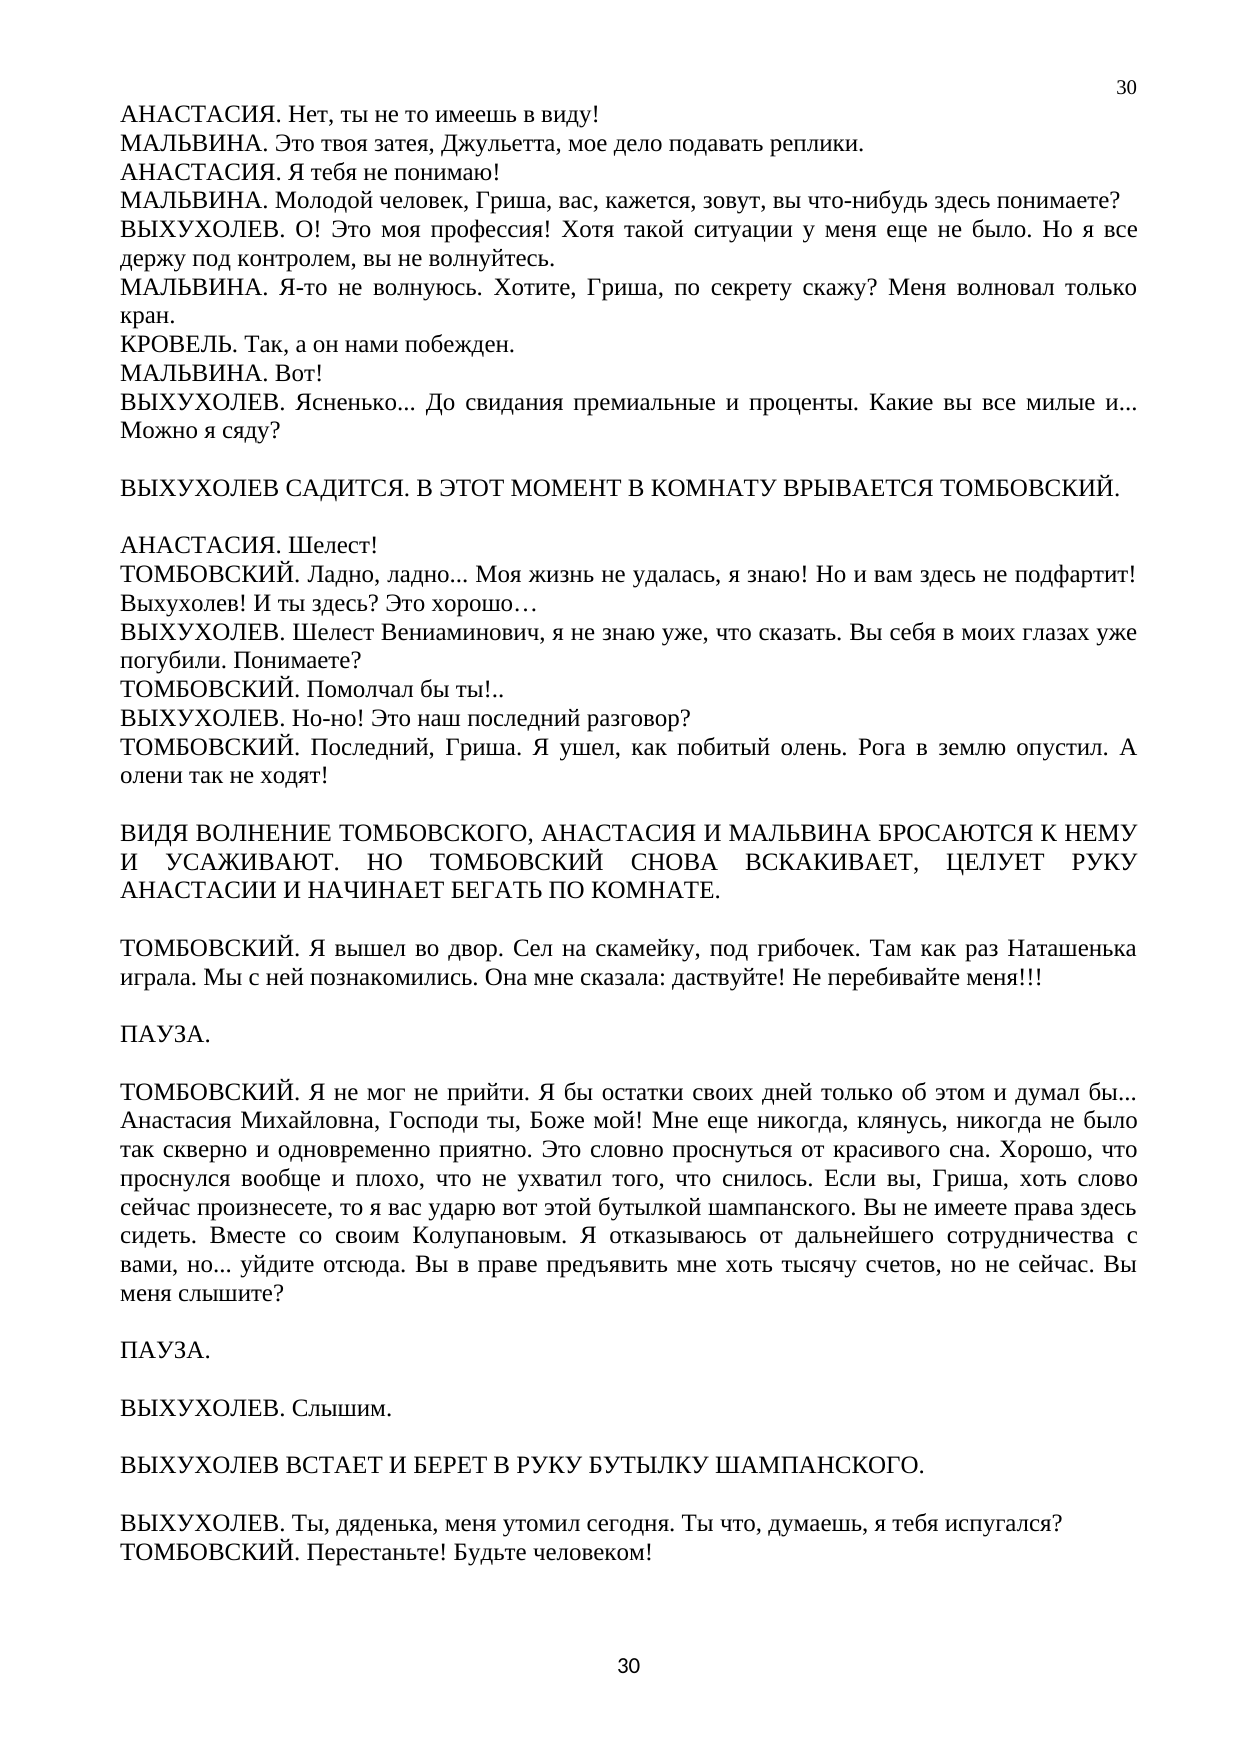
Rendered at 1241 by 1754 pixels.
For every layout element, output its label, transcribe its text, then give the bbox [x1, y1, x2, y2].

text ТОМБОВСКИЙ. Перестаньте! Будьте человеком! [120, 1537, 1139, 1565]
text КРОВЕЛЬ. Так, а он нами побежден. [120, 329, 1139, 358]
text ТОМБОВСКИЙ. Я не мог не прийти. Я бы остатки своих дней только об этом и думал бы... Анастасия Михайловна, Господи ты, Боже мой! Мне еще никогда, клянусь, никогда не было так скверно и одновременно приятно. Это словно проснуться от красивого сна. Хорошо, что проснулся вообще и плохо, что не ухватил того, что снилось. Если вы, Гриша, хоть слово сейчас произнесете, то я вас ударю вот этой бутылкой шампанского. Вы не имеете права здесь сидеть. Вместе со своим Колупановым. Я отказываюсь от дальнейшего сотрудничества с вами, но... уйдите отсюда. Вы в праве предъявить мне хоть тысячу счетов, но не сейчас. Вы меня слышите? [120, 1077, 1139, 1307]
text МАЛЬВИНА. Я-то не волнуюсь. Хотите, Гриша, по секрету скажу? Меня волновал только кран. [120, 272, 1139, 329]
text ВЫХУХОЛЕВ. Шелест Вениаминович, я не знаю уже, что сказать. Вы себя в моих глазах уже погубили. Понимаете? [120, 617, 1139, 674]
text ВЫХУХОЛЕВ ВСТАЕТ И БЕРЕТ В РУКУ БУТЫЛКУ ШАМПАНСКОГО. [120, 1450, 1139, 1479]
text ТОМБОВСКИЙ. Ладно, ладно... Моя жизнь не удалась, я знаю! Но и вам здесь не подфартит! Выхухолев! И ты здесь? Это хорошо… [120, 559, 1139, 617]
text ВЫХУХОЛЕВ. Ясненько... До свидания премиальные и проценты. Какие вы все милые и... Можно я сяду? [120, 387, 1139, 444]
text МАЛЬВИНА. Это твоя затея, Джульетта, мое дело подавать реплики. [120, 128, 1139, 157]
text ТОМБОВСКИЙ. Я вышел во двор. Сел на скамейку, под грибочек. Там как раз Наташенька играла. Мы с ней познакомились. Она мне сказала: даствуйте! Не перебивайте меня!!! [120, 933, 1139, 990]
text ВЫХУХОЛЕВ САДИТСЯ. В ЭТОТ МОМЕНТ В КОМНАТУ ВРЫВАЕТСЯ ТОМБОВСКИЙ. [120, 473, 1139, 502]
text ТОМБОВСКИЙ. Помолчал бы ты!.. [120, 674, 1139, 703]
text ПАУЗА. [120, 1019, 1139, 1048]
text АНАСТАСИЯ. Я тебя не понимаю! [120, 157, 1139, 185]
text ВИДЯ ВОЛНЕНИЕ ТОМБОВСКОГО, АНАСТАСИЯ И МАЛЬВИНА БРОСАЮТСЯ К НЕМУ И УСАЖИВАЮТ. НО ТОМБОВСКИЙ СНОВА ВСКАКИВАЕТ, ЦЕЛУЕТ РУКУ АНАСТАСИИ И НАЧИНАЕТ БЕГАТЬ ПО КОМНАТЕ. [120, 818, 1139, 904]
text ВЫХУХОЛЕВ. Слышим. [120, 1393, 1139, 1422]
text ВЫХУХОЛЕВ. О! Это моя профессия! Хотя такой ситуации у меня еще не было. Но я все держу под контролем, вы не волнуйтесь. [120, 214, 1139, 272]
text АНАСТАСИЯ. Шелест! [120, 530, 1139, 559]
text МАЛЬВИНА. Молодой человек, Гриша, вас, кажется, зовут, вы что-нибудь здесь понимаете? [120, 185, 1139, 214]
text АНАСТАСИЯ. Нет, ты не то имеешь в виду! [120, 99, 1139, 128]
text ПАУЗА. [120, 1335, 1139, 1364]
text МАЛЬВИНА. Вот! [120, 358, 1139, 387]
text ВЫХУХОЛЕВ. Но-но! Это наш последний разговор? [120, 703, 1139, 732]
text ТОМБОВСКИЙ. Последний, Гриша. Я ушел, как побитый олень. Рога в землю опустил. А олени так не ходят! [120, 732, 1139, 789]
text ВЫХУХОЛЕВ. Ты, дяденька, меня утомил сегодня. Ты что, думаешь, я тебя испугался? [120, 1508, 1139, 1537]
